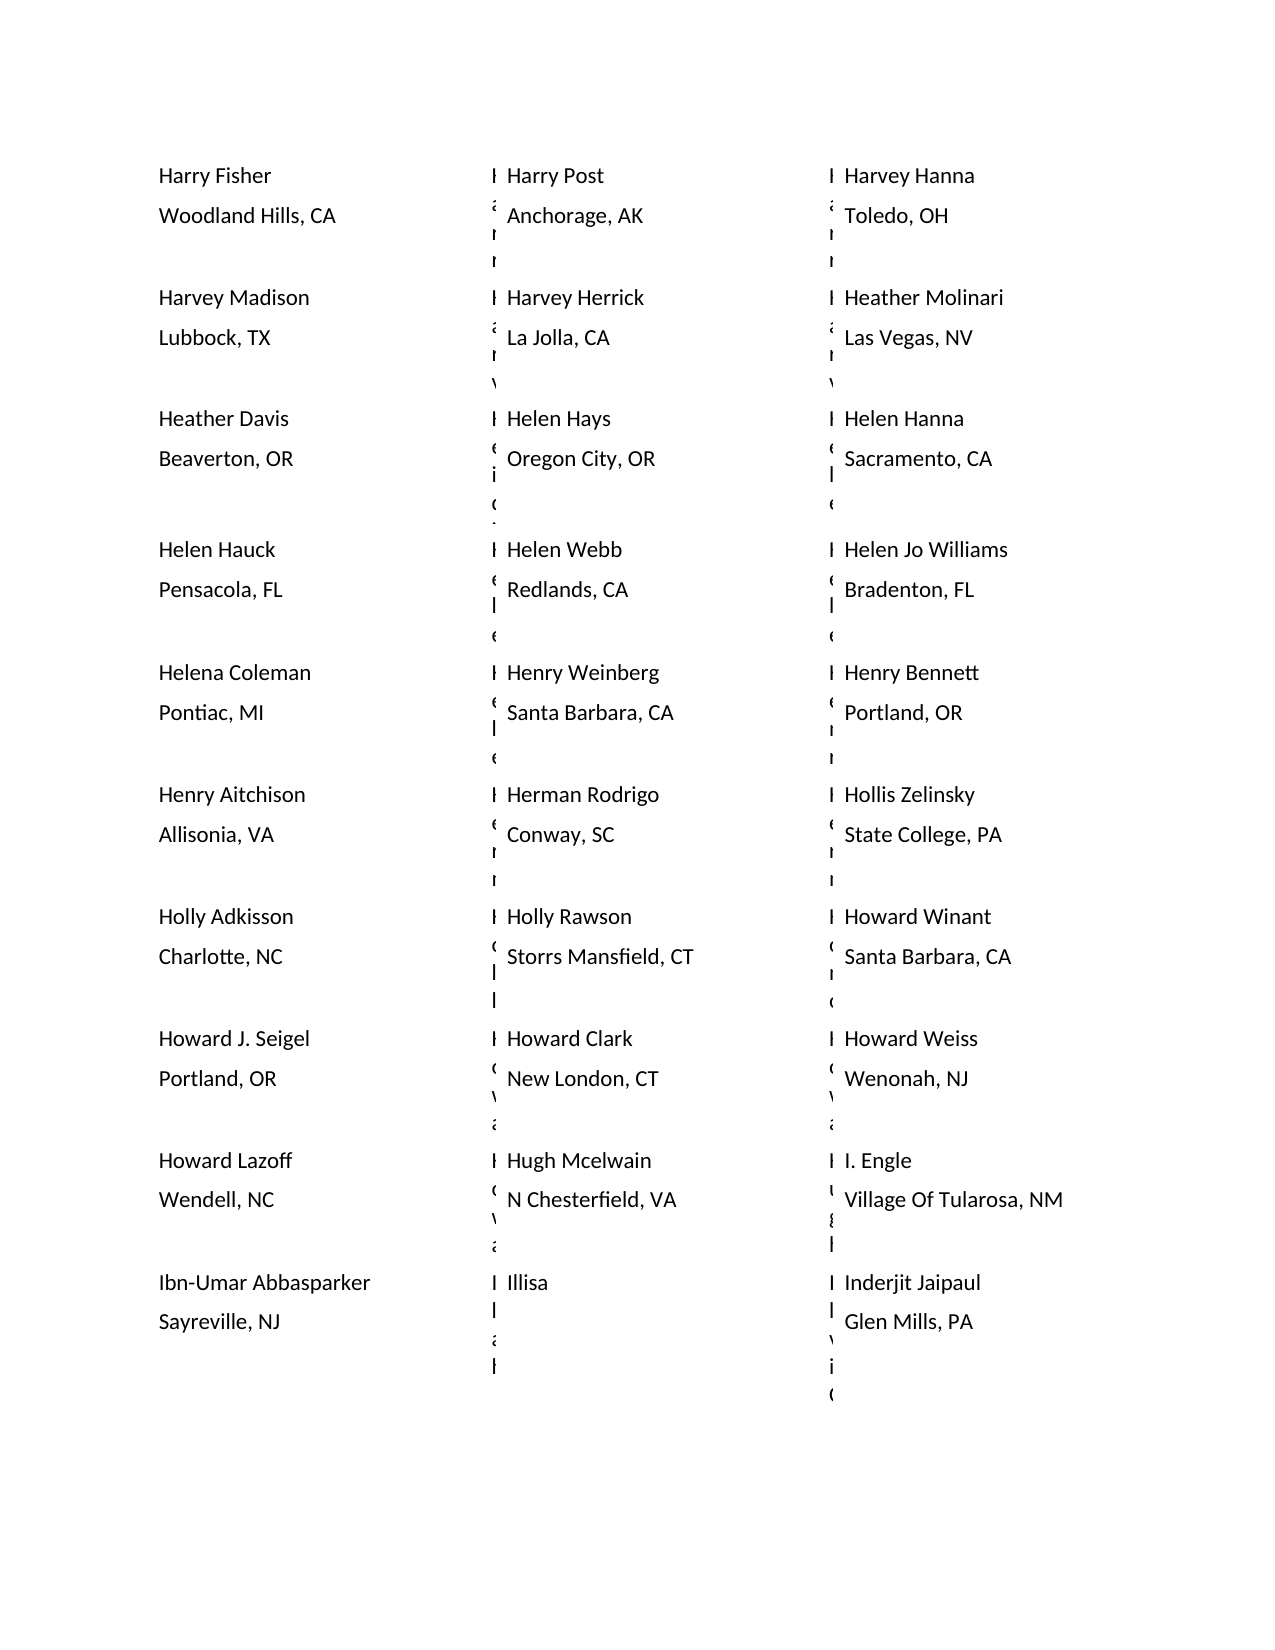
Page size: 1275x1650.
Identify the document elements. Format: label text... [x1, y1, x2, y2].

table_cell Helen Webb Redlands, CA [495, 524, 823, 647]
table_cell Howard Lazoff Wendell, NC [147, 1134, 486, 1256]
table_cell Holly Adkisson Charlotte, NC [147, 891, 486, 1012]
table_cell Henry Bennett Portland, OR [833, 647, 1152, 769]
table_cell Harvey Madison Lubbock, TX [147, 272, 486, 393]
table_header Harvey Hanna Toledo, OH [833, 150, 1152, 272]
table_cell Heather Molinari Las Vegas, NV [833, 272, 1152, 393]
table_cell Helen Jo Williams Bradenton, FL [833, 524, 1152, 647]
table_cell Heather Davis Beaverton, OR [147, 393, 486, 524]
table_cell Howard J. Seigel Portland, OR [147, 1013, 486, 1134]
table_header Harry Fisher Woodland Hills, CA [147, 150, 486, 272]
table_cell Herman Rodrigo Conway, SC [495, 769, 823, 891]
table_cell Helen Hanna Sacramento, CA [833, 393, 1152, 524]
table_cell Howard Winant Santa Barbara, CA [833, 891, 1152, 1012]
table_cell Hollis Zelinsky State College, PA [833, 769, 1152, 891]
table_cell Ibn-Umar Abbasparker Sayreville, NJ [147, 1256, 486, 1406]
table_cell Helena Coleman Pontiac, MI [147, 647, 486, 769]
table_cell Illisa [495, 1256, 823, 1406]
table_cell Howard Clark New London, CT [495, 1013, 823, 1134]
table_cell Holly Rawson Storrs Mansfield, CT [495, 891, 823, 1012]
table_cell Henry Weinberg Santa Barbara, CA [495, 647, 823, 769]
table_cell Hugh Mcelwain N Chesterfield, VA [495, 1134, 823, 1256]
table_cell Helen Hauck Pensacola, FL [147, 524, 486, 647]
table_cell Henry Aitchison Allisonia, VA [147, 769, 486, 891]
table_cell Howard Weiss Wenonah, NJ [833, 1013, 1152, 1134]
table_cell Helen Hays Oregon City, OR [495, 393, 823, 524]
table_cell I. Engle Village Of Tularosa, NM [833, 1134, 1152, 1256]
table_header Harry Post Anchorage, AK [495, 150, 823, 272]
table_cell Inderjit Jaipaul Glen Mills, PA [833, 1256, 1152, 1406]
table_cell Harvey Herrick La Jolla, CA [495, 272, 823, 393]
